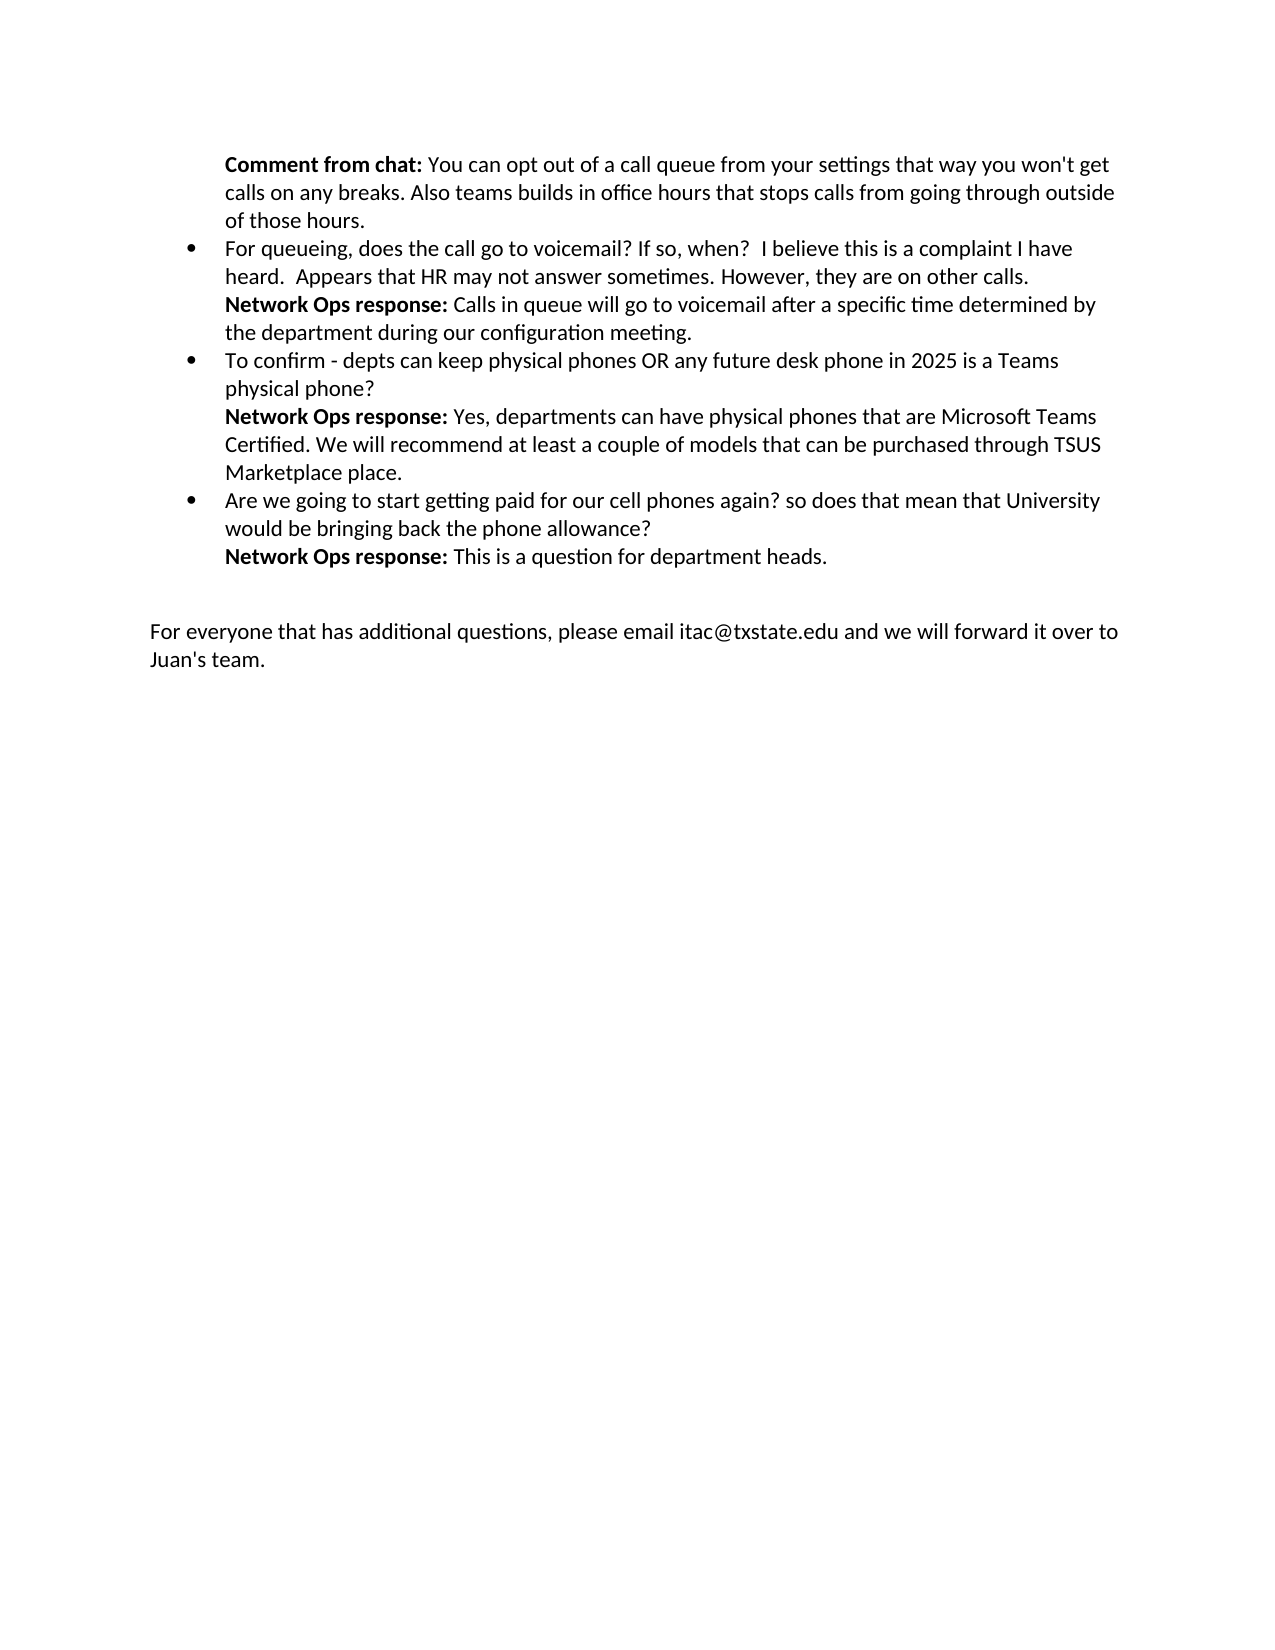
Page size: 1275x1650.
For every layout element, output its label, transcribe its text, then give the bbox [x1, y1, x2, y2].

text Comment from chat: You can opt out of a call queue from your settings that way you won't get calls on any breaks. Also teams builds in office hours that stops calls from going through outside of those hours. [225, 150, 1125, 234]
list Are we going to start getting paid for our cell phones again? so does that mean that University would be bringing back the phone allowance? Network Ops response: This is a question for department heads. [187, 486, 1125, 570]
list For queueing, does the call go to voicemail? If so, when? I believe this is a complaint I have heard. Appears that HR may not answer sometimes. However, they are on other calls. Network Ops response: Calls in queue will go to voicemail after a specific time determined by the department during our configuration meeting. [187, 234, 1125, 346]
list To confirm - depts can keep physical phones OR any future desk phone in 2025 is a Teams physical phone? Network Ops response: Yes, departments can have physical phones that are Microsoft Teams Certified. We will recommend at least a couple of models that can be purchased through TSUS Marketplace place. [187, 346, 1125, 486]
text For everyone that has additional questions, please email itac@txstate.edu and we will forward it over to Juan's team. [150, 617, 1125, 673]
